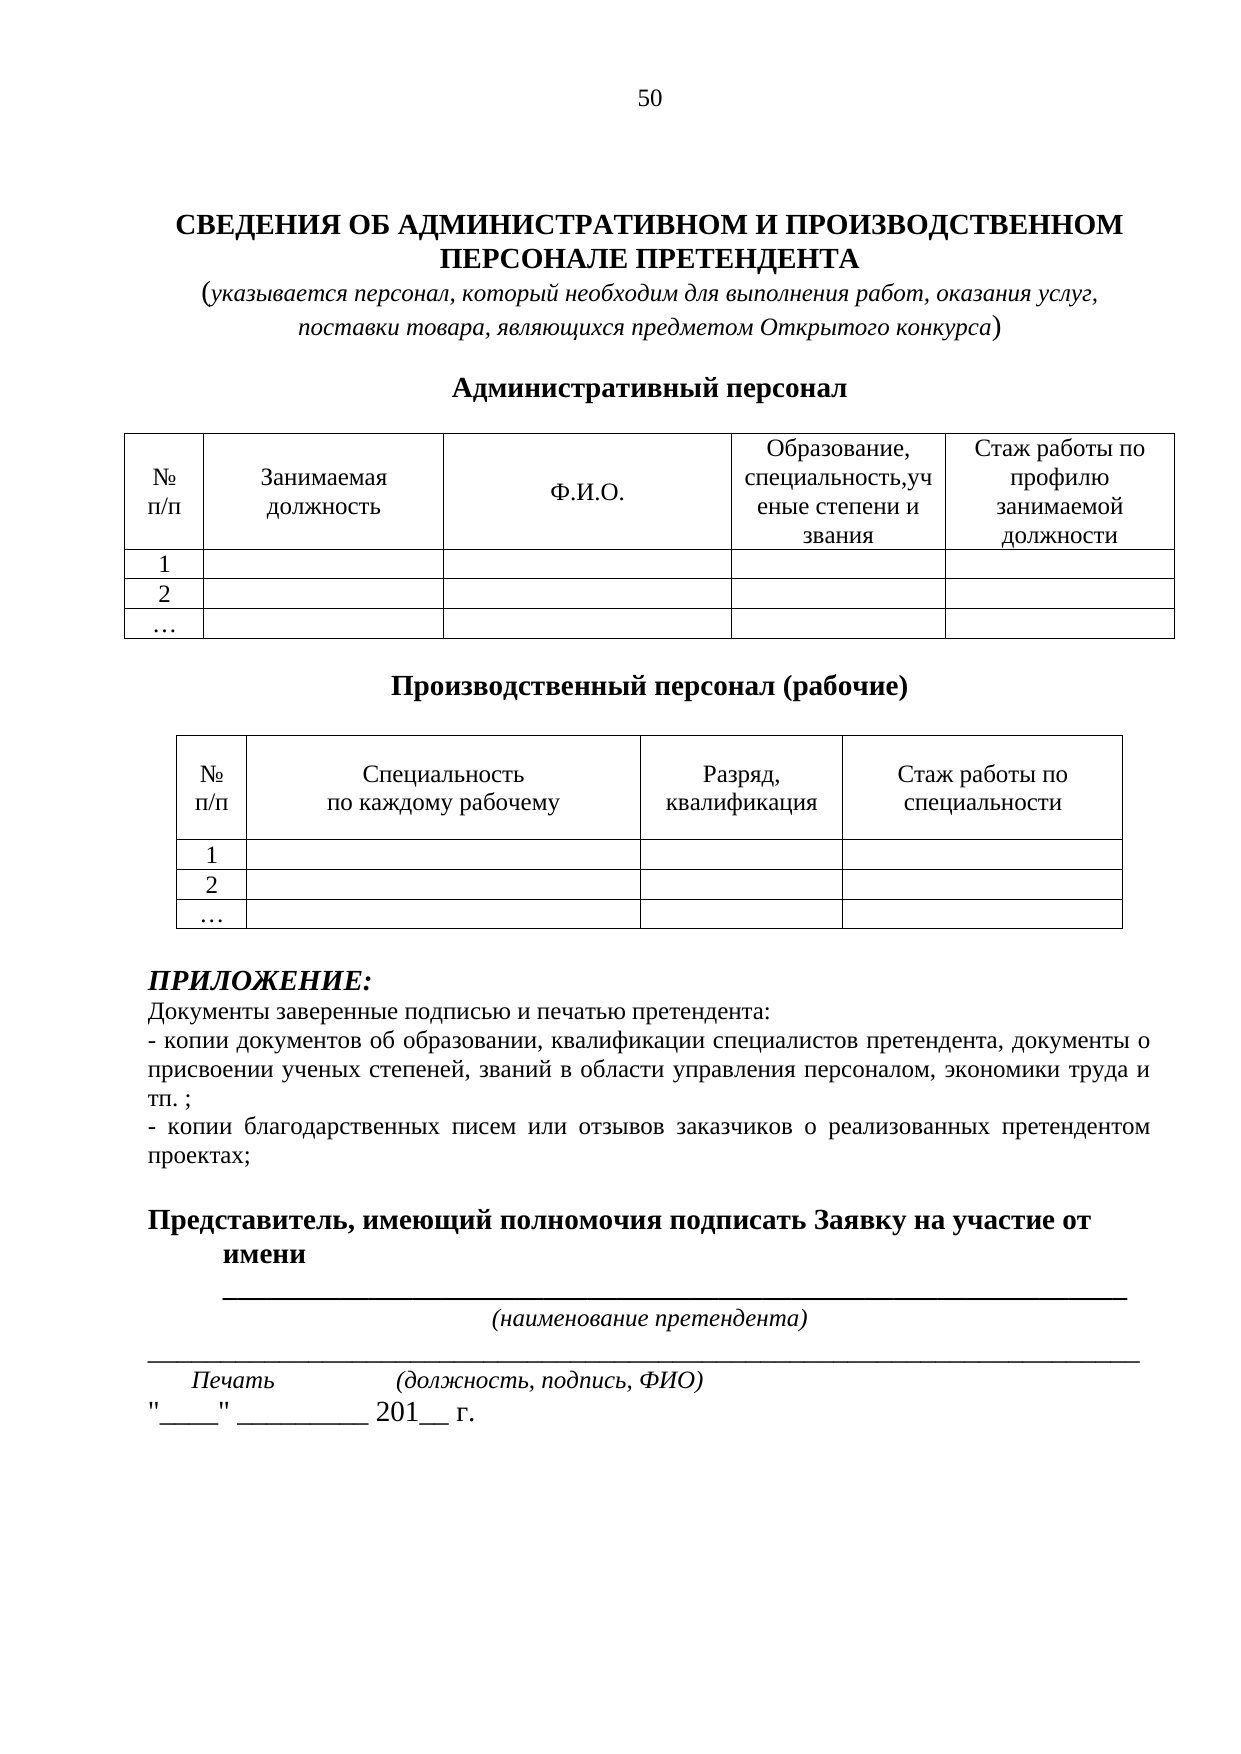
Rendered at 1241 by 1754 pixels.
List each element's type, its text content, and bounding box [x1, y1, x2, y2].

text СВЕДЕНИЯ ОБ АДМИНИСТРАТИВНОМ И ПРОИЗВОДСТВЕННОМ ПЕРСОНАЛЕ ПРЕТЕНДЕНТА [148, 207, 1152, 274]
table_cell [732, 550, 945, 578]
table_cell [641, 900, 842, 928]
table_cell 1 [125, 550, 203, 578]
table_cell [843, 840, 1122, 869]
table_cell … [177, 900, 246, 928]
table_cell [641, 870, 842, 898]
text Печать (должность, подпись, ФИО) [148, 1365, 1152, 1394]
text ____________________________________________________________________ [148, 1332, 1152, 1365]
text (указывается персонал, который необходим для выполнения работ, оказания услуг, поставки товара, являющихся предметом Открытого конкурса) [148, 274, 1152, 341]
table_cell [843, 900, 1122, 928]
subtitle Представитель, имеющий полномочия подписать Заявку на участие от имени ______________________________________________________________ [148, 1202, 1152, 1303]
table_header Ф.И.О. [444, 434, 731, 548]
table_header Разряд, квалификация [641, 736, 842, 839]
text Производственный персонал (рабочие) [148, 668, 1152, 701]
table_cell [946, 550, 1174, 578]
table_cell [247, 840, 640, 869]
table_cell [247, 900, 640, 928]
table_cell [946, 579, 1174, 608]
text "____" _________ 201__ г. [148, 1394, 1152, 1428]
table_cell [204, 579, 443, 608]
table_header № п/п [177, 736, 246, 839]
text Административный персонал [148, 370, 1152, 404]
table_cell [732, 609, 945, 638]
table_header Стаж работы по профилю занимаемой должности [946, 434, 1174, 548]
text ПРИЛОЖЕНИЕ: [148, 963, 1152, 996]
table_cell [204, 609, 443, 638]
text - копии документов об образовании, квалификации специалистов претендента, документы о присвоении ученых степеней, званий в области управления персоналом, экономики труда и тп. ; [148, 1025, 1152, 1111]
table_cell [732, 579, 945, 608]
table_cell [444, 609, 731, 638]
table_cell … [125, 609, 203, 638]
table_cell 2 [177, 870, 246, 898]
table_cell [641, 840, 842, 869]
table_cell 1 [177, 840, 246, 869]
table_cell [444, 550, 731, 578]
table_header Специальность по каждому рабочему [247, 736, 640, 839]
table_cell [843, 870, 1122, 898]
table_cell [247, 870, 640, 898]
text (наименование претендента) [148, 1303, 1152, 1332]
table_cell [946, 609, 1174, 638]
table_header Образование, специальность,ученые степени и звания [732, 434, 945, 548]
table_cell 2 [125, 579, 203, 608]
table_header № п/п [125, 434, 203, 548]
table_header Стаж работы по специальности [843, 736, 1122, 839]
table_cell [444, 579, 731, 608]
text Документы заверенные подписью и печатью претендента: [148, 996, 1152, 1025]
text - копии благодарственных писем или отзывов заказчиков о реализованных претендентом проектах; [148, 1111, 1152, 1169]
table_cell [204, 550, 443, 578]
table_header Занимаемая должность [204, 434, 443, 548]
